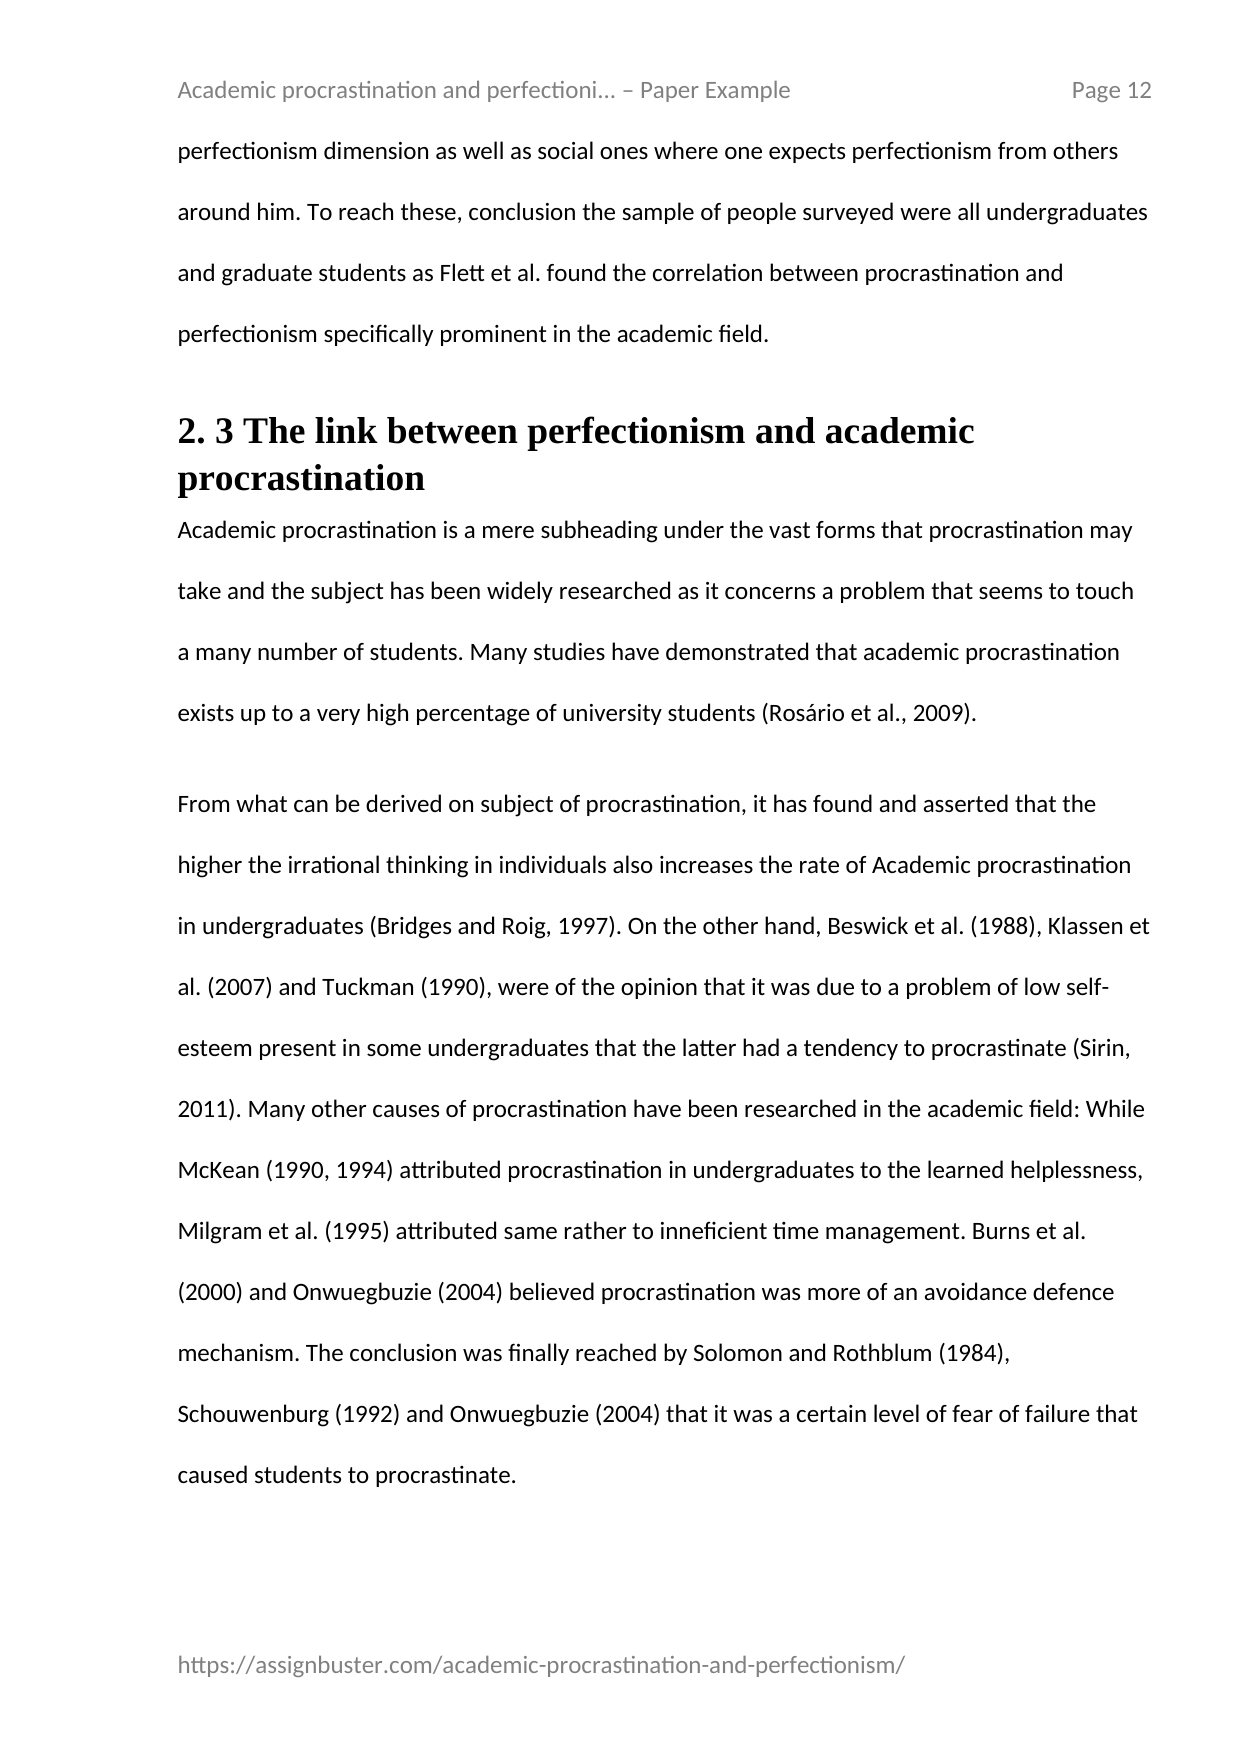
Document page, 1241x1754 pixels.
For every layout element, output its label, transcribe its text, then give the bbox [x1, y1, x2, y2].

text Academic procrastination is a mere subheading under the vast forms that procrastination may take and the subject has been widely researched as it concerns a problem that seems to touch a many number of students. Many studies have demonstrated that academic procrastination exists up to a very high percentage of university students (Rosário et al., 2009). [177, 514, 1152, 728]
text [177, 135, 1152, 348]
subtitle 2. 3 The link between perfectionism and academic procrastination [177, 408, 1152, 498]
text From what can be derived on subject of procrastination, it has found and asserted that the higher the irrational thinking in individuals also increases the rate of Academic procrastination in undergraduates (Bridges and Roig, 1997). On the other hand, Beswick et al. (1988), Klassen et al. (2007) and Tuckman (1990), were of the opinion that it was due to a problem of low self-esteem present in some undergraduates that the latter had a tendency to procrastinate (Sirin, 2011). Many other causes of procrastination have been researched in the academic field: While McKean (1990, 1994) attributed procrastination in undergraduates to the learned helplessness, Milgram et al. (1995) attributed same rather to inneficient time management. Burns et al. (2000) and Onwuegbuzie (2004) believed procrastination was more of an avoidance defence mechanism. The conclusion was finally reached by Solomon and Rothblum (1984), Schouwenburg (1992) and Onwuegbuzie (2004) that it was a certain level of fear of failure that caused students to procrastinate. [177, 788, 1152, 1490]
